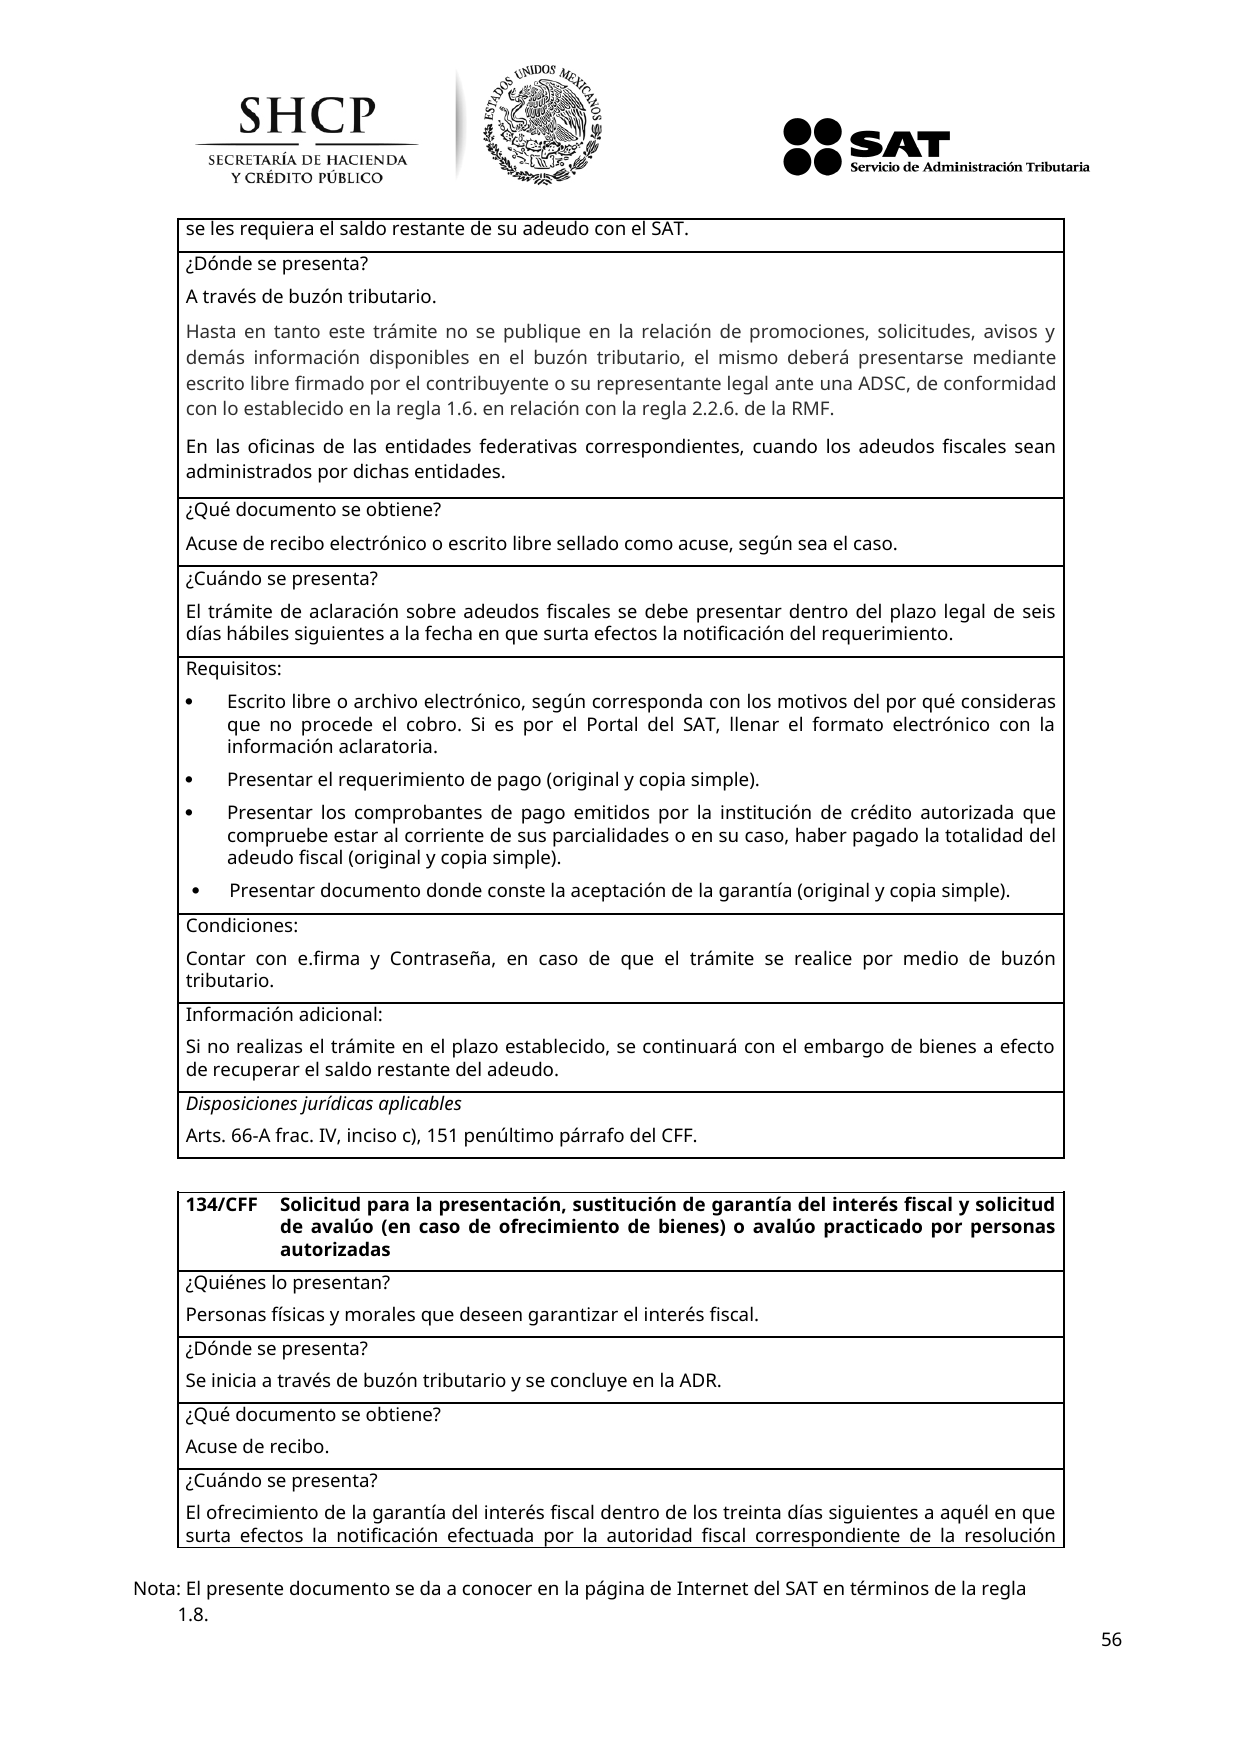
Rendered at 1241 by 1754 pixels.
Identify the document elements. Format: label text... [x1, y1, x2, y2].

table_cell ¿Dónde se presenta? A través de buzón tributario. Hasta en tanto este trámite no se publique en la relación de promociones, solicitudes, avisos y demás información disponibles en el buzón tributario, el mismo deberá presentarse mediante escrito libre firmado por el contribuyente o su representante legal ante una ADSC, de conformidad con lo establecido en la regla 1.6. en relación con la regla 2.2.6. de la RMF. En las oficinas de las entidades federativas correspondientes, cuando los adeudos fiscales sean administrados por dichas entidades. [179, 253, 1063, 497]
table_cell ¿Cuándo se presenta? El trámite de aclaración sobre adeudos fiscales se debe presentar dentro del plazo legal de seis días hábiles siguientes a la fecha en que surta efectos la notificación del requerimiento. [179, 567, 1063, 656]
table_cell ¿Quiénes lo presentan? Personas físicas y morales que deseen garantizar el interés fiscal. [179, 1272, 1063, 1336]
table_cell Condiciones: Contar con e.firma y Contraseña, en caso de que el trámite se realice por medio de buzón tributario. [179, 915, 1063, 1002]
table_cell Disposiciones jurídicas aplicables [179, 1093, 1063, 1125]
picture [779, 114, 1092, 177]
table_header 134/CFF Solicitud para la presentación, sustitución de garantía del interés fiscal y solicitud de avalúo (en caso de ofrecimiento de bienes) o avalúo practicado por personas autorizadas [179, 1193, 1063, 1270]
table_cell Si no realizas el trámite en el plazo establecido, se continuará con el embargo de bienes a efecto de recuperar el saldo restante del adeudo. [179, 1036, 1063, 1091]
picture [195, 62, 602, 187]
table_cell Requisitos: Escrito libre o archivo electrónico, según corresponda con los motivos del por qué consideras que no procede el cobro. Si es por el Portal del SAT, llenar el formato electrónico con la información aclaratoria. Presentar el requerimiento de pago (original y copia simple). Presentar los comprobantes de pago emitidos por la institución de crédito autorizada que compruebe estar al corriente de sus parcialidades o en su caso, haber pagado la totalidad del adeudo fiscal (original y copia simple). Presentar documento donde conste la aceptación de la garantía (original y copia simple). [179, 658, 1063, 913]
table_cell ¿Dónde se presenta? Se inicia a través de buzón tributario y se concluye en la ADR. [179, 1338, 1063, 1402]
table_cell Información adicional: [179, 1004, 1063, 1036]
table_cell ¿Qué documento se obtiene? Acuse de recibo electrónico o escrito libre sellado como acuse, según sea el caso. [179, 499, 1063, 565]
table_cell ¿Qué documento se obtiene? Acuse de recibo. [179, 1404, 1063, 1468]
table_cell Arts. 66-A frac. IV, inciso c), 151 penúltimo párrafo del CFF. [179, 1125, 1063, 1157]
